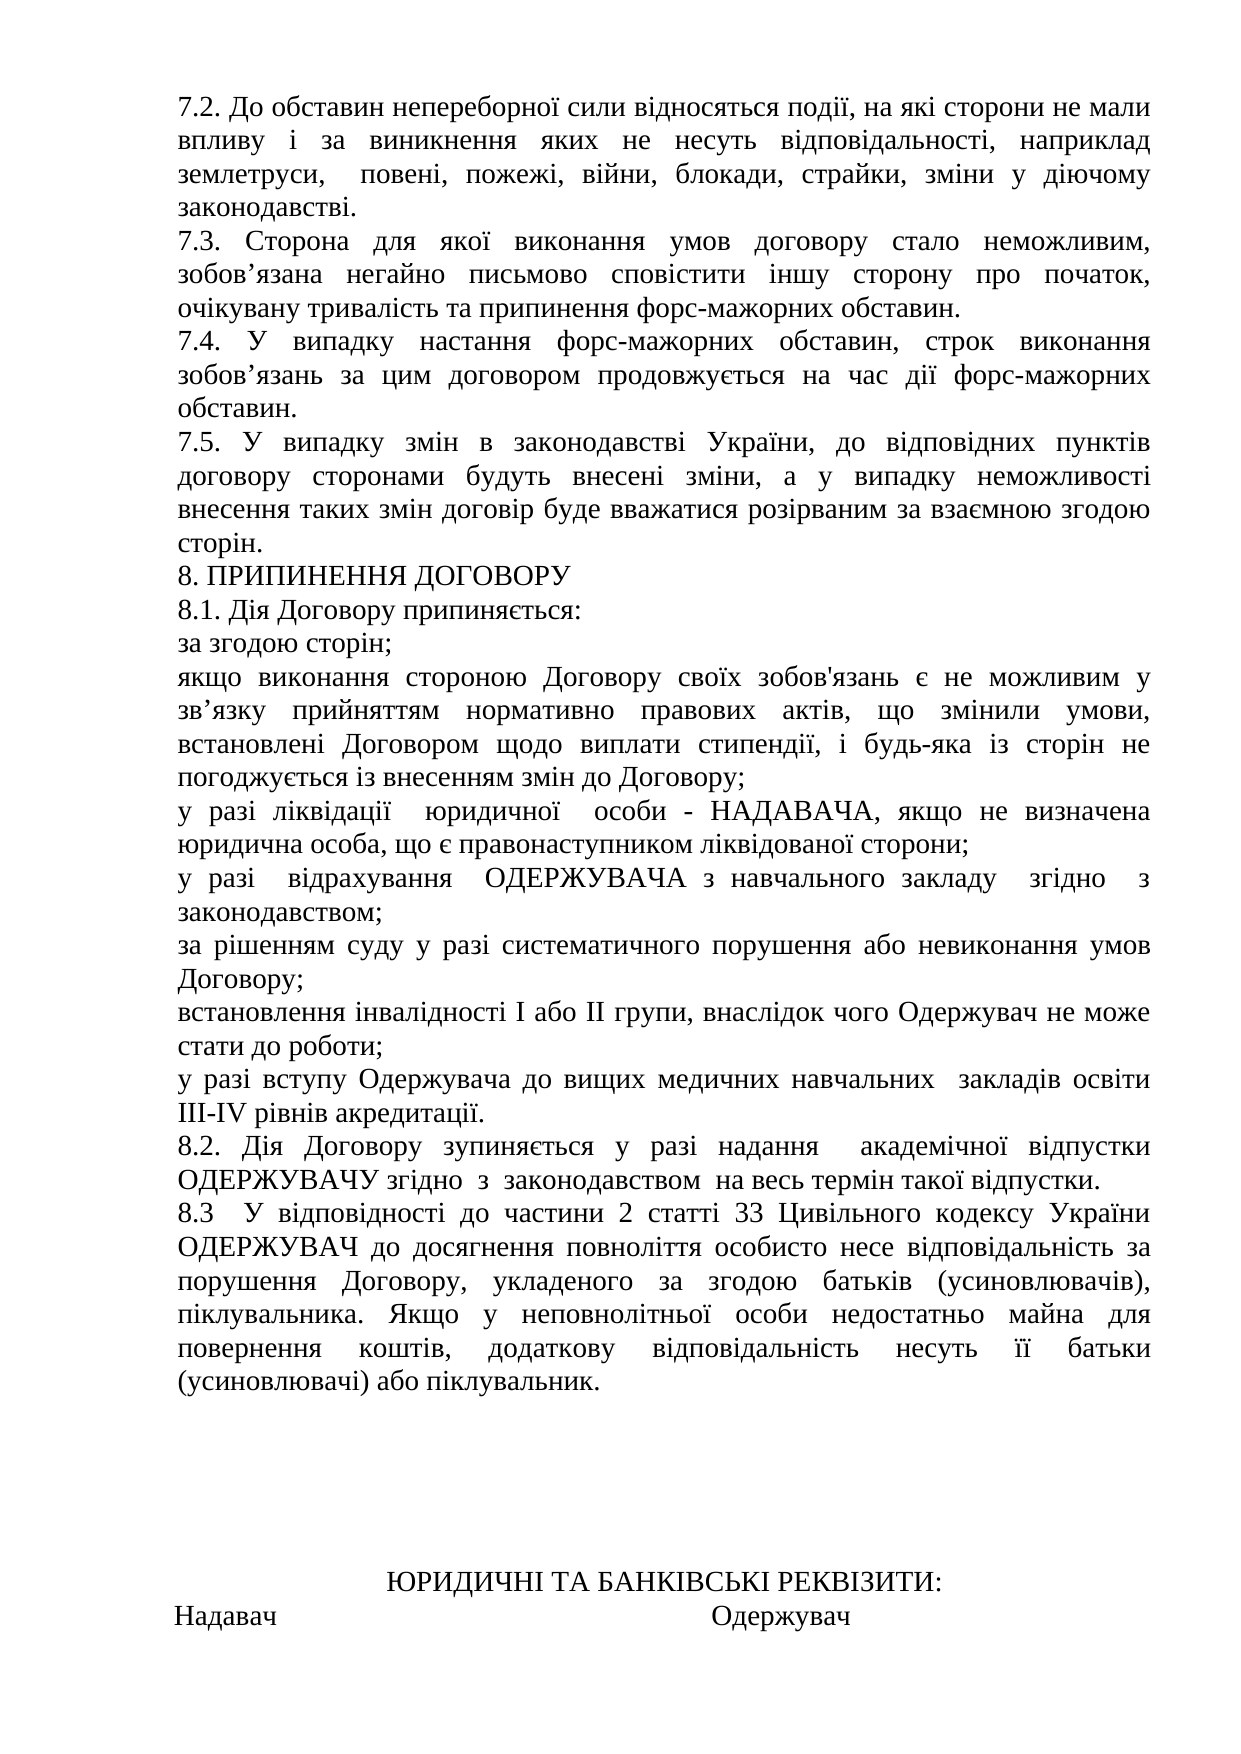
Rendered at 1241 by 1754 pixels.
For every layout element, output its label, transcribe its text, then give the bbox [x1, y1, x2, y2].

text 7.2. До обставин непереборної сили відносяться події, на які сторони не мали впливу і за виникнення яких не несуть відповідальності, наприклад землетруси, повені, пожежі, війни, блокади, страйки, зміни у діючому законодавстві. [177, 89, 1152, 223]
text 7.5. У випадку змін в законодавстві України, до відповідних пунктів договору сторонами будуть внесені зміни, а у випадку неможливості внесення таких змін договір буде вважатися розірваним за взаємною згодою сторін. [177, 424, 1152, 558]
text 8.3 У відповідності до частини 2 статті 33 Цивільного кодексу України ОДЕРЖУВАЧ до досягнення повноліття особисто несе відповідальність за порушення Договору, укладеного за згодою батьків (усиновлювачів), піклувальника. Якщо у неповнолітньої особи недостатньо майна для повернення коштів, додаткову відповідальність несуть її батьки (усиновлювачі) або піклувальник. [177, 1196, 1152, 1397]
text 7.4. У випадку настання форс-мажорних обставин, строк виконання зобов’язань за цим договором продовжується на час дії форс-мажорних обставин. [177, 323, 1152, 424]
text у разі вступу Одержувача до вищих медичних навчальних закладів освіти ІІІ-ІV рівнів акредитації. [177, 1061, 1152, 1128]
text за рішенням суду у разі систематичного порушення або невиконання умов Договору; [177, 927, 1152, 994]
text у разі ліквідації юридичної особи - НАДАВАЧА, якщо не визначена юридична особа, що є правонаступником ліквідованої сторони; [177, 793, 1152, 860]
text у разі відрахування ОДЕРЖУВАЧА з навчального закладу згідно з законодавством; [177, 860, 1152, 927]
text ЮРИДИЧНІ ТА БАНКІВСЬКІ РЕКВІЗИТИ: [177, 1564, 1152, 1598]
text 8. ПРИПИНЕННЯ ДОГОВОРУ [177, 558, 1152, 592]
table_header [163, 1598, 700, 1636]
text 7.3. Сторона для якої виконання умов договору стало неможливим, зобов’язана негайно письмово сповістити іншу сторону про початок, очікувану тривалість та припинення форс-мажорних обставин. [177, 223, 1152, 323]
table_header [700, 1598, 1240, 1636]
text 8.2. Дія Договору зупиняється у разі надання академічної відпустки ОДЕРЖУВАЧУ згідно з законодавством на весь термін такої відпустки. [177, 1128, 1152, 1196]
text встановлення інвалідності І або ІІ групи, внаслідок чого Одержувач не може стати до роботи; [177, 994, 1152, 1061]
text 8.1. Дія Договору припиняється: [177, 592, 1152, 625]
text за згодою сторін; [177, 625, 1152, 659]
text якщо виконання стороною Договору своїх зобов'язань є не можливим у зв’язку прийняттям нормативно правових актів, що змінили умови, встановлені Договором щодо виплати стипендії, і будь-яка із сторін не погоджується із внесенням змін до Договору; [177, 659, 1152, 793]
